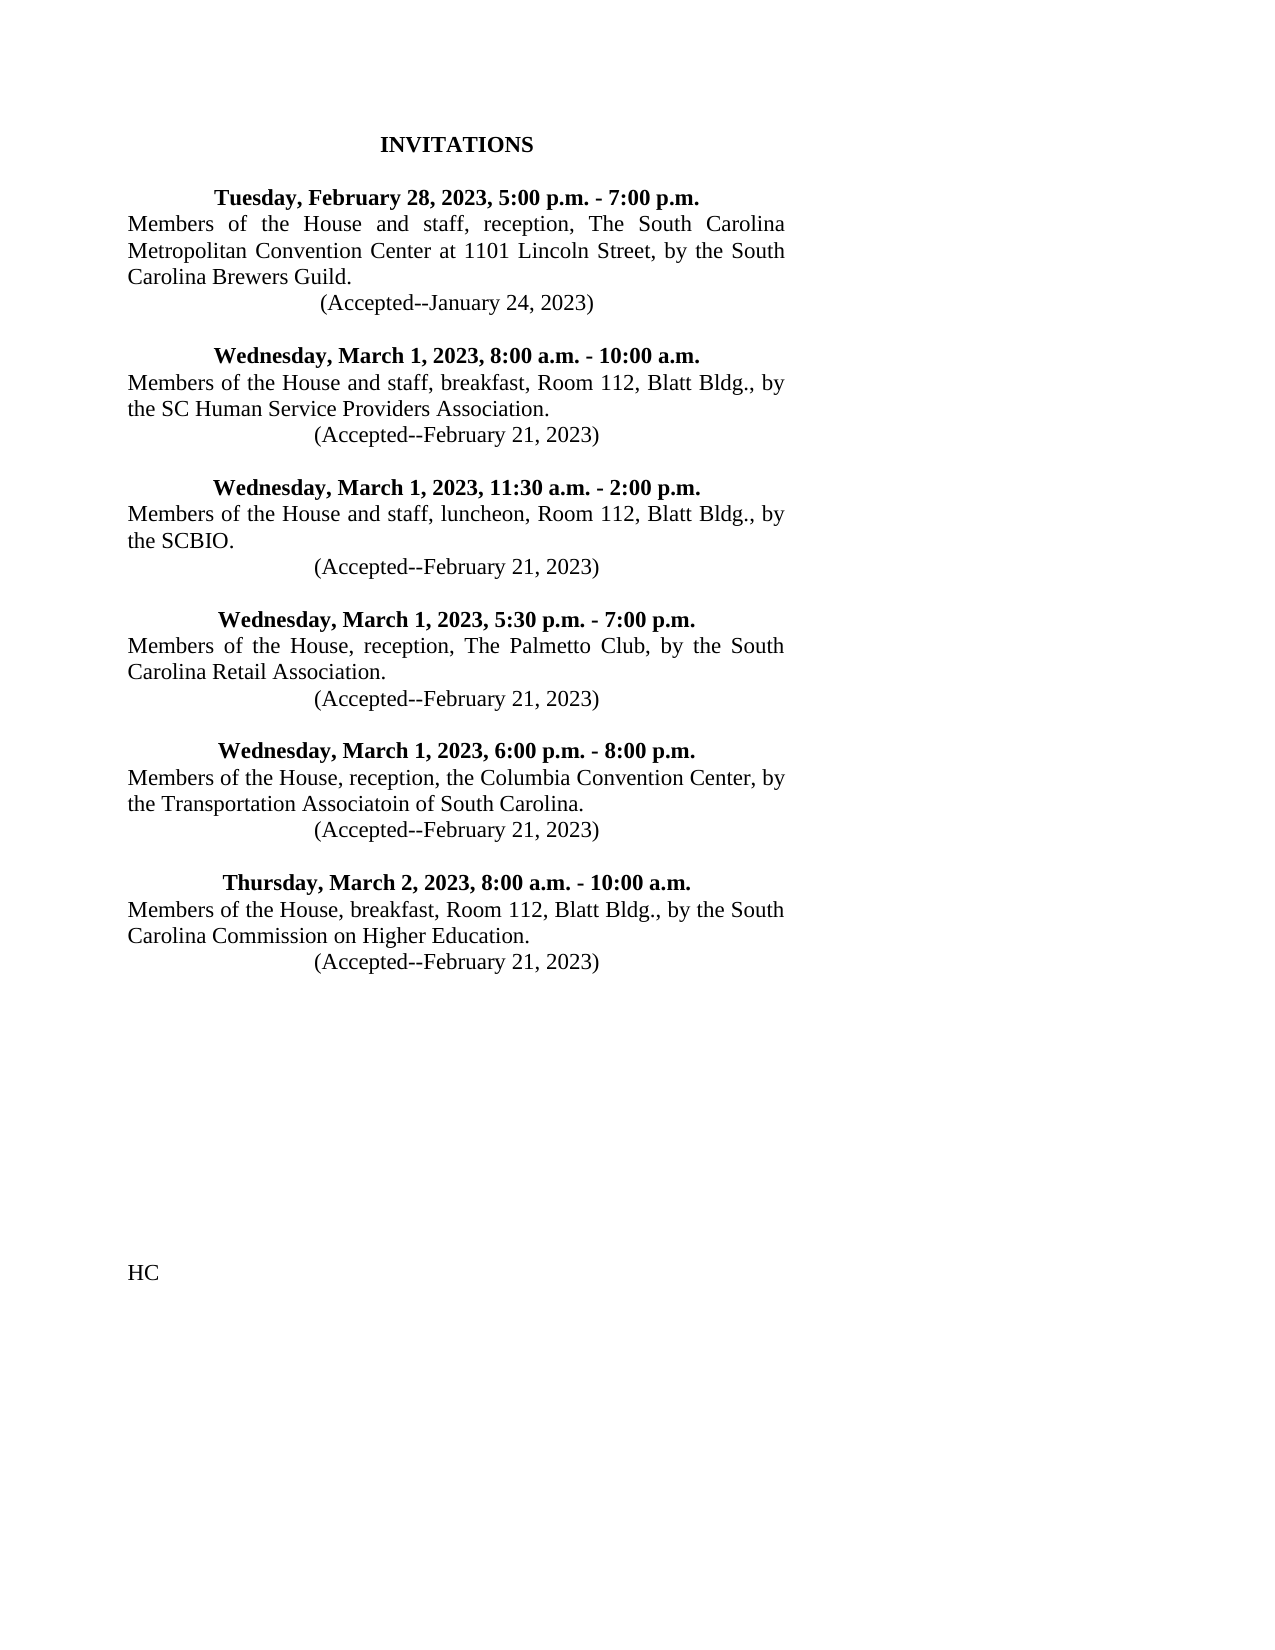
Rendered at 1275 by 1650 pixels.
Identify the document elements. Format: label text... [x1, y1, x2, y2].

text Wednesday, March 1, 2023, 5:30 p.m. - 7:00 p.m. [127, 606, 786, 632]
text Members of the House and staff, breakfast, Room 112, Blatt Bldg., by the SC Human Service Providers Association. [127, 368, 786, 421]
text Thursday, March 2, 2023, 8:00 a.m. - 10:00 a.m. [127, 869, 786, 896]
text Wednesday, March 1, 2023, 6:00 p.m. - 8:00 p.m. [127, 737, 786, 764]
text (Accepted--February 21, 2023) [127, 948, 786, 975]
text Tuesday, February 28, 2023, 5:00 p.m. - 7:00 p.m. [127, 184, 786, 210]
text Wednesday, March 1, 2023, 8:00 a.m. - 10:00 a.m. [127, 342, 786, 368]
text Members of the House, reception, The Palmetto Club, by the South Carolina Retail Association. [127, 632, 786, 685]
text (Accepted--January 24, 2023) [127, 289, 786, 316]
text (Accepted--February 21, 2023) [127, 421, 786, 448]
text (Accepted--February 21, 2023) [127, 553, 786, 579]
text (Accepted--February 21, 2023) [127, 817, 786, 843]
text Members of the House, breakfast, Room 112, Blatt Bldg., by the South Carolina Commission on Higher Education. [127, 896, 786, 948]
text INVITATIONS [127, 131, 786, 158]
text Members of the House and staff, luncheon, Room 112, Blatt Bldg., by the SCBIO. [127, 500, 786, 553]
text Members of the House, reception, the Columbia Convention Center, by the Transportation Associatoin of South Carolina. [127, 764, 786, 817]
text Members of the House and staff, reception, The South Carolina Metropolitan Convention Center at 1101 Lincoln Street, by the South Carolina Brewers Guild. [127, 210, 786, 289]
text (Accepted--February 21, 2023) [127, 685, 786, 711]
text Wednesday, March 1, 2023, 11:30 a.m. - 2:00 p.m. [127, 474, 786, 500]
